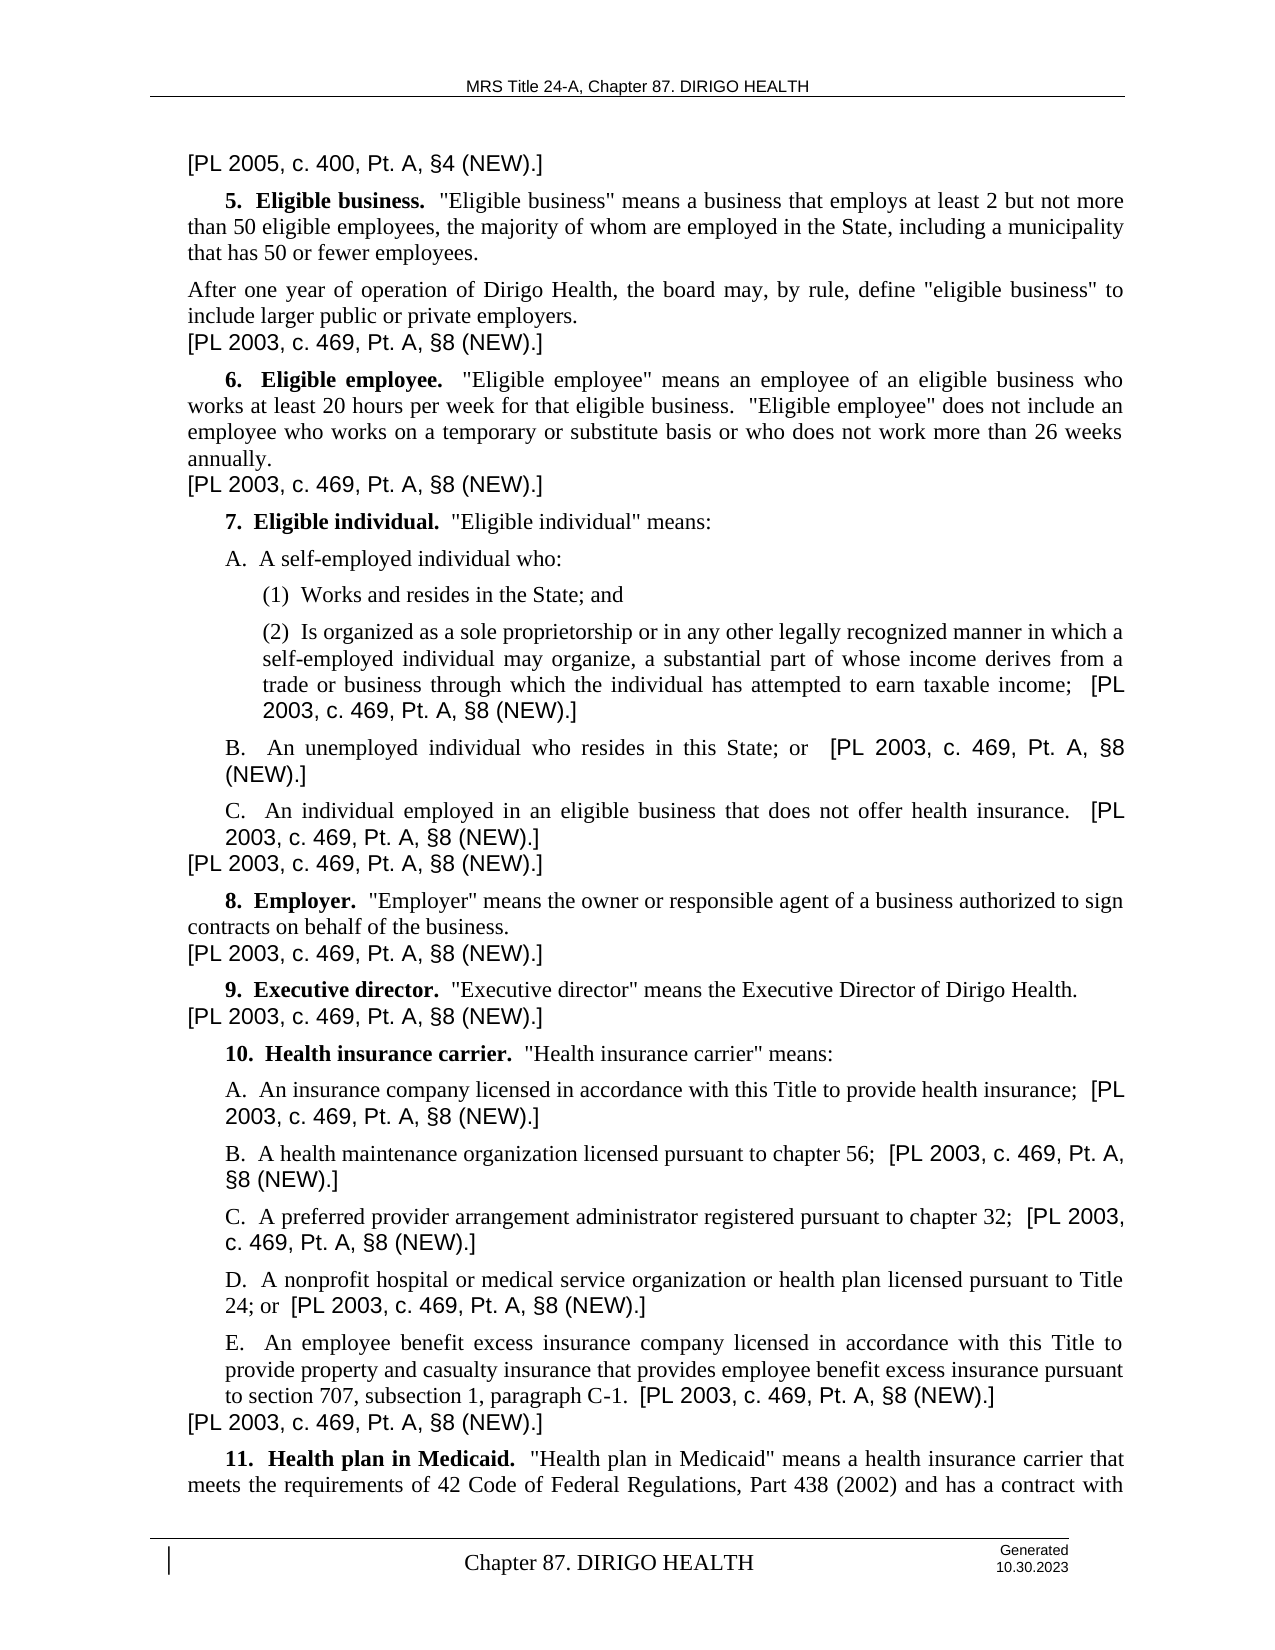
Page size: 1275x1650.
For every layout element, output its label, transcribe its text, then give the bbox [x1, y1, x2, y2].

text [PL 2003, c. 469, Pt. A, §8 (NEW).] [187, 940, 1125, 966]
text B. A health maintenance organization licensed pursuant to chapter 56; [PL 2003, c. 469, Pt. A, §8 (NEW).] [225, 1139, 1125, 1192]
text C. A preferred provider arrangement administrator registered pursuant to chapter 32; [PL 2003, c. 469, Pt. A, §8 (NEW).] [225, 1203, 1125, 1256]
text [PL 2003, c. 469, Pt. A, §8 (NEW).] [187, 1003, 1125, 1029]
text 5. Eligible business. "Eligible business" means a business that employs at least 2 but not more than 50 eligible employees, the majority of whom are employed in the State, including a municipality that has 50 or fewer employees. [187, 187, 1125, 266]
text 6. Eligible employee. "Eligible employee" means an employee of an eligible business who works at least 20 hours per week for that eligible business. "Eligible employee" does not include an employee who works on a temporary or substitute basis or who does not work more than 26 weeks annually. [187, 366, 1125, 471]
text [PL 2005, c. 400, Pt. A, §4 (NEW).] [187, 150, 1125, 176]
text [PL 2003, c. 469, Pt. A, §8 (NEW).] [187, 329, 1125, 355]
text C. An individual employed in an eligible business that does not offer health insurance. [PL 2003, c. 469, Pt. A, §8 (NEW).] [225, 797, 1125, 850]
text 10. Health insurance carrier. "Health insurance carrier" means: [187, 1039, 1125, 1066]
text 9. Executive director. "Executive director" means the Executive Director of Dirigo Health. [187, 976, 1125, 1003]
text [187, 1445, 1125, 1498]
text [PL 2003, c. 469, Pt. A, §8 (NEW).] [187, 850, 1125, 877]
text After one year of operation of Dirigo Health, the board may, by rule, define "eligible business" to include larger public or private employers. [187, 276, 1125, 329]
text D. A nonprofit hospital or medical service organization or health plan licensed pursuant to Title 24; or [PL 2003, c. 469, Pt. A, §8 (NEW).] [225, 1266, 1125, 1319]
text E. An employee benefit excess insurance company licensed in accordance with this Title to provide property and casualty insurance that provides employee benefit excess insurance pursuant to section 707, subsection 1, paragraph C‑1. [PL 2003, c. 469, Pt. A, §8 (NEW).] [225, 1329, 1125, 1408]
text (2) Is organized as a sole proprietorship or in any other legally recognized manner in which a self-employed individual may organize, a substantial part of whose income derives from a trade or business through which the individual has attempted to earn taxable income; [PL 2003, c. 469, Pt. A, §8 (NEW).] [262, 618, 1125, 724]
text B. An unemployed individual who resides in this State; or [PL 2003, c. 469, Pt. A, §8 (NEW).] [225, 734, 1125, 787]
text 8. Employer. "Employer" means the owner or responsible agent of a business authorized to sign contracts on behalf of the business. [187, 887, 1125, 940]
text A. An insurance company licensed in accordance with this Title to provide health insurance; [PL 2003, c. 469, Pt. A, §8 (NEW).] [225, 1076, 1125, 1129]
text (1) Works and resides in the State; and [262, 581, 1125, 608]
text [PL 2003, c. 469, Pt. A, §8 (NEW).] [187, 1408, 1125, 1435]
text 7. Eligible individual. "Eligible individual" means: [187, 508, 1125, 534]
text A. A self-employed individual who: [225, 545, 1125, 571]
text [PL 2003, c. 469, Pt. A, §8 (NEW).] [187, 471, 1125, 497]
